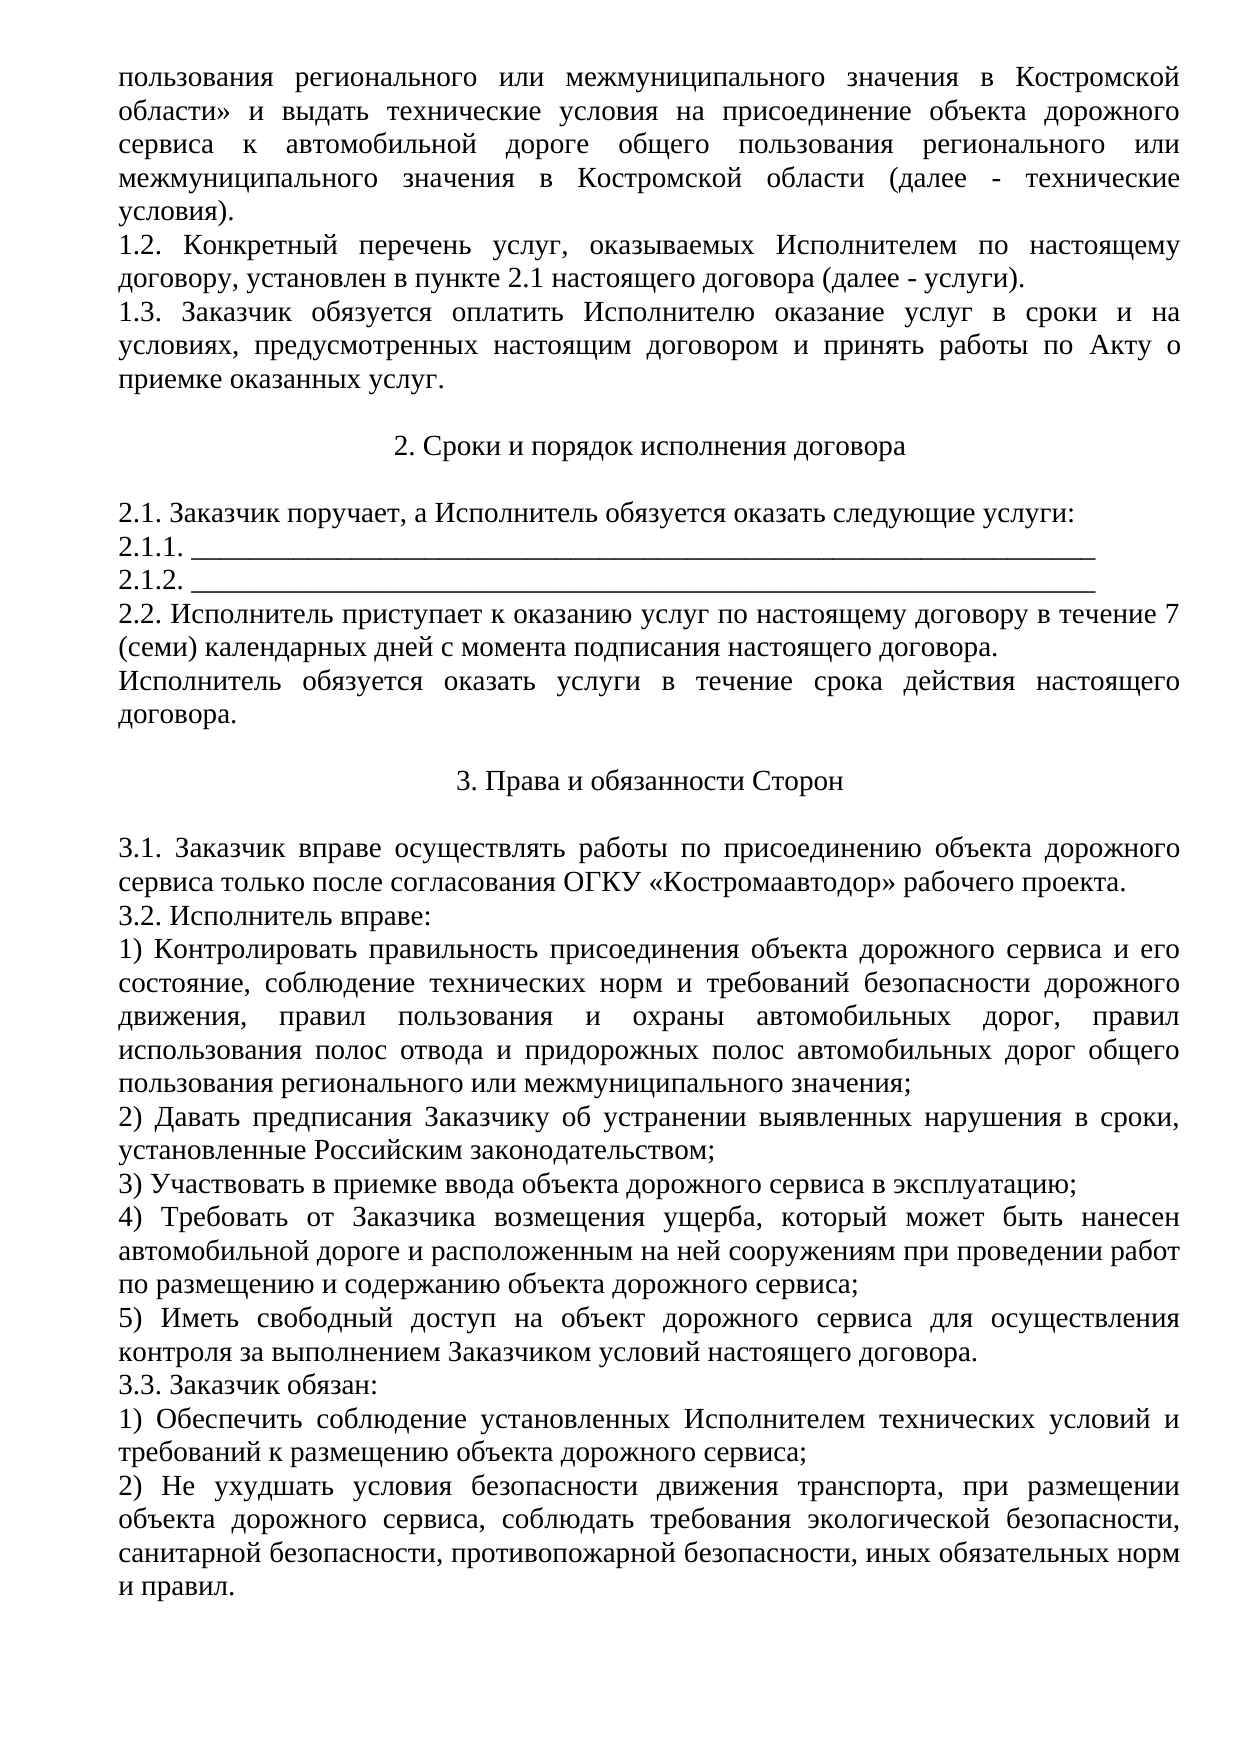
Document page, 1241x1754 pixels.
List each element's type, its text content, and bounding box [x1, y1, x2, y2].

text 3) Участвовать в приемке ввода объекта дорожного сервиса в эксплуатацию; [118, 1166, 1181, 1199]
text 1.3. Заказчик обязуется оплатить Исполнителю оказание услуг в сроки и на условиях, предусмотренных настоящим договором и принять работы по Акту о приемке оказанных услуг. [118, 294, 1181, 394]
text 1) Обеспечить соблюдение установленных Исполнителем технических условий и требований к размещению объекта дорожного сервиса; [118, 1401, 1181, 1468]
text 1.2. Конкретный перечень услуг, оказываемых Исполнителем по настоящему договору, установлен в пункте 2.1 настоящего договора (далее - услуги). [118, 227, 1181, 294]
text 5) Иметь свободный доступ на объект дорожного сервиса для осуществления контроля за выполнением Заказчиком условий настоящего договора. [118, 1300, 1181, 1367]
text 3.2. Исполнитель вправе: [118, 898, 1181, 931]
text 2.1.1. ______________________________________________________________ [118, 529, 1181, 562]
text 3. Права и обязанности Сторон [118, 763, 1181, 797]
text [118, 59, 1181, 227]
text Исполнитель обязуется оказать услуги в течение срока действия настоящего договора. [118, 663, 1181, 730]
text 2.2. Исполнитель приступает к оказанию услуг по настоящему договору в течение 7 (семи) календарных дней с момента подписания настоящего договора. [118, 596, 1181, 663]
text 2.1. Заказчик поручает, а Исполнитель обязуется оказать следующие услуги: [118, 495, 1181, 529]
text 3.3. Заказчик обязан: [118, 1367, 1181, 1401]
text 2.1.2. ______________________________________________________________ [118, 562, 1181, 596]
text 1) Контролировать правильность присоединения объекта дорожного сервиса и его состояние, соблюдение технических норм и требований безопасности дорожного движения, правил пользования и охраны автомобильных дорог, правил использования полос отвода и придорожных полос автомобильных дорог общего пользования регионального или межмуниципального значения; [118, 931, 1181, 1099]
text 2) Давать предписания Заказчику об устранении выявленных нарушения в сроки, установленные Российским законодательством; [118, 1099, 1181, 1166]
text 2) Не ухудшать условия безопасности движения транспорта, при размещении объекта дорожного сервиса, соблюдать требования экологической безопасности, санитарной безопасности, противопожарной безопасности, иных обязательных норм и правил. [118, 1468, 1181, 1602]
text 3.1. Заказчик вправе осуществлять работы по присоединению объекта дорожного сервиса только после согласования ОГКУ «Костромаавтодор» рабочего проекта. [118, 831, 1181, 898]
text 4) Требовать от Заказчика возмещения ущерба, который может быть нанесен автомобильной дороге и расположенным на ней сооружениям при проведении работ по размещению и содержанию объекта дорожного сервиса; [118, 1199, 1181, 1300]
text 2. Сроки и порядок исполнения договора [118, 428, 1181, 462]
